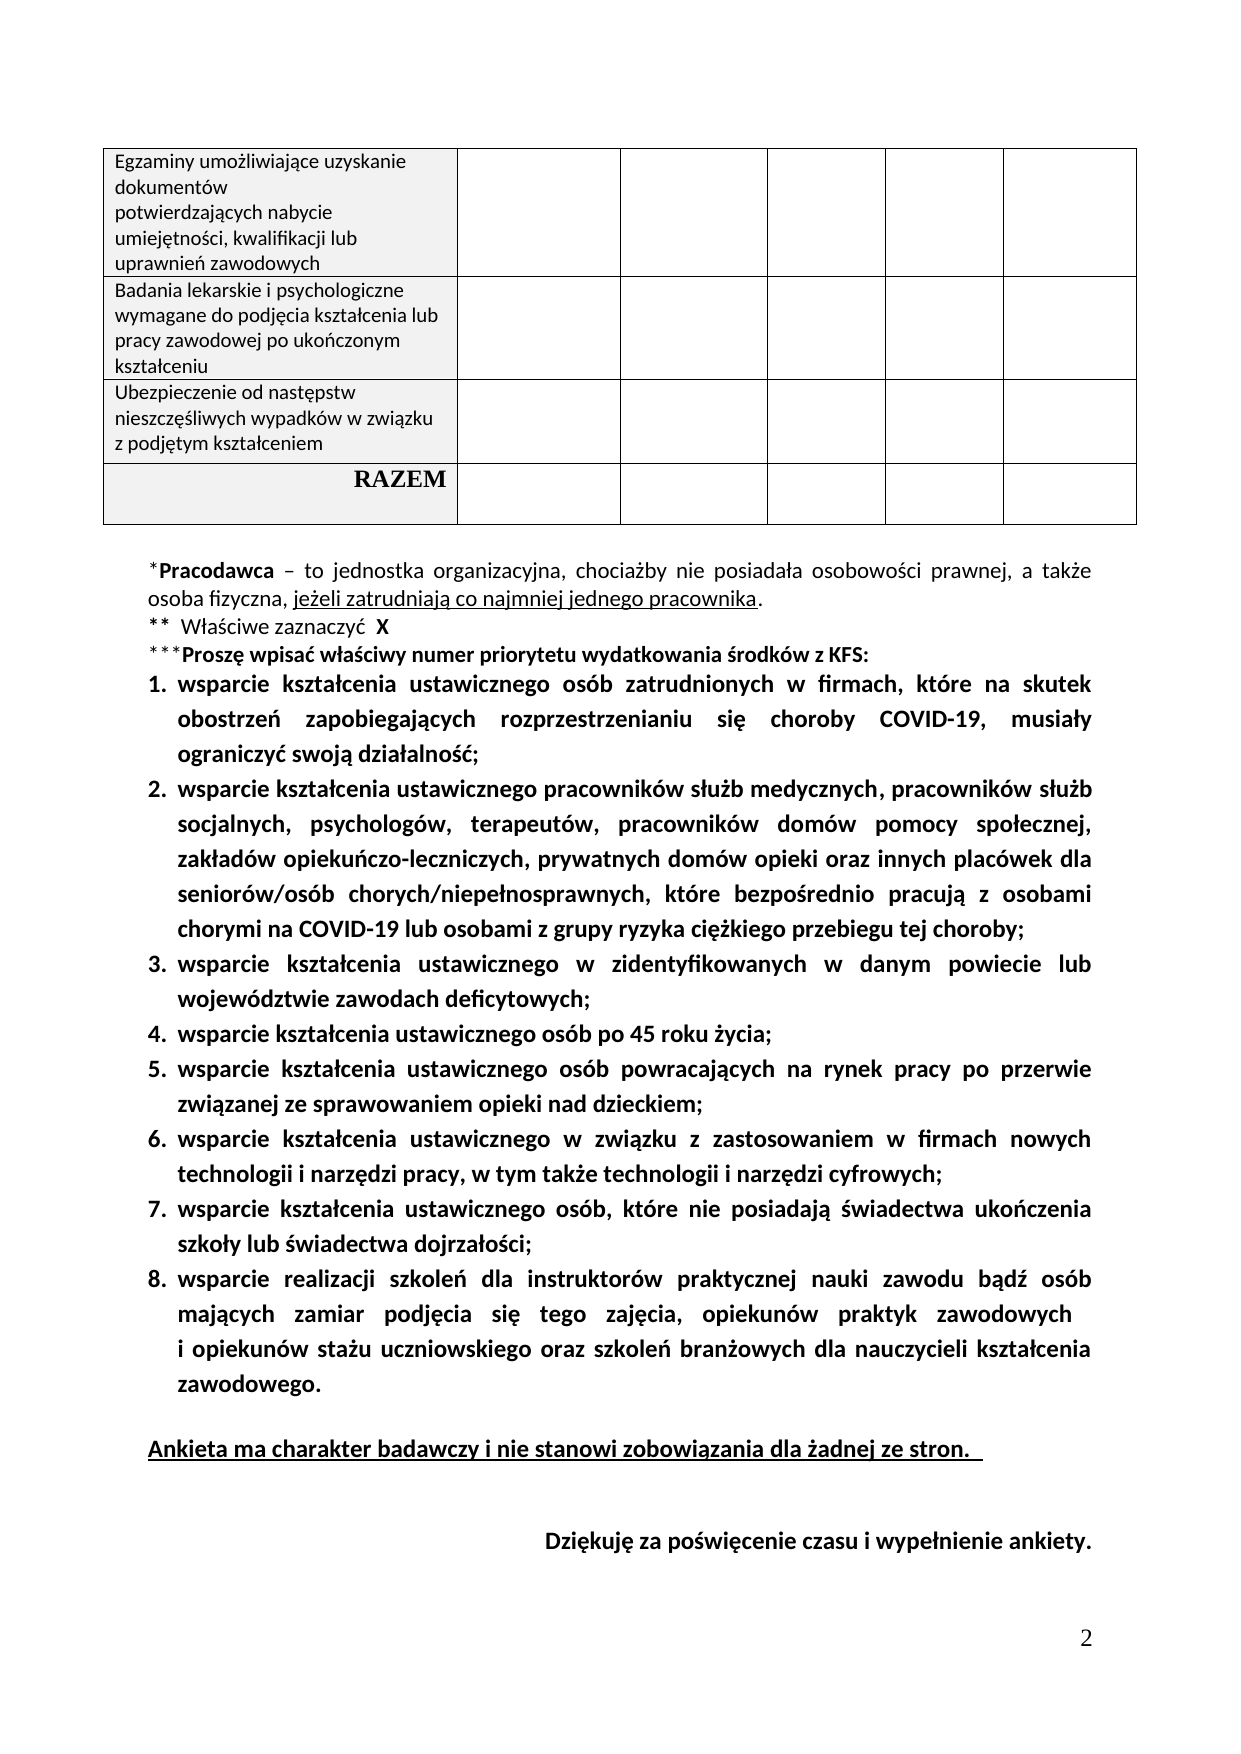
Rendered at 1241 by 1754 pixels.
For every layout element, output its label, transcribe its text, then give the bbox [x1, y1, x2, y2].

table_cell [1004, 380, 1136, 463]
table_cell [1004, 277, 1136, 378]
table_cell [621, 380, 767, 463]
table_cell [886, 464, 1003, 524]
table_cell [458, 149, 620, 276]
table_cell [768, 380, 885, 463]
table_cell [458, 464, 620, 524]
table_cell [458, 380, 620, 463]
table_cell Egzaminy umożliwiające uzyskanie dokumentów potwierdzających nabycie umiejętności, kwalifikacji lub uprawnień zawodowych [104, 149, 457, 276]
list wsparcie kształcenia ustawicznego osób powracających na rynek pracy po przerwie związanej ze sprawowaniem opieki nad dzieckiem; [148, 1053, 1093, 1118]
table_cell [768, 464, 885, 524]
table_cell [1004, 464, 1136, 524]
table_cell [621, 464, 767, 524]
list wsparcie kształcenia ustawicznego pracowników służb medycznych, pracowników służb socjalnych, psychologów, terapeutów, pracowników domów pomocy społecznej, zakładów opiekuńczo-leczniczych, prywatnych domów opieki oraz innych placówek dla seniorów/osób chorych/niepełnosprawnych, które bezpośrednio pracują z osobami chorymi na COVID-19 lub osobami z grupy ryzyka ciężkiego przebiegu tej choroby; [148, 773, 1093, 943]
table_cell [886, 149, 1003, 276]
table_cell [886, 380, 1003, 463]
list wsparcie realizacji szkoleń dla instruktorów praktycznej nauki zawodu bądź osób mających zamiar podjęcia się tego zajęcia, opiekunów praktyk zawodowych i opiekunów stażu uczniowskiego oraz szkoleń branżowych dla nauczycieli kształcenia zawodowego. [148, 1263, 1093, 1398]
text ** Właściwe zaznaczyć X [148, 612, 1093, 640]
list wsparcie kształcenia ustawicznego w zidentyfikowanych w danym powiecie lub województwie zawodach deficytowych; [148, 948, 1093, 1013]
list wsparcie kształcenia ustawicznego osób, które nie posiadają świadectwa ukończenia szkoły lub świadectwa dojrzałości; [148, 1193, 1093, 1258]
list wsparcie kształcenia ustawicznego osób zatrudnionych w firmach, które na skutek obostrzeń zapobiegających rozprzestrzenianiu się choroby COVID-19, musiały ograniczyć swoją działalność; [148, 668, 1093, 768]
list wsparcie kształcenia ustawicznego osób po 45 roku życia; [148, 1018, 1093, 1048]
table_cell RAZEM [104, 464, 457, 524]
text Ankieta ma charakter badawczy i nie stanowi zobowiązania dla żadnej ze stron. [148, 1433, 1093, 1464]
table_cell Badania lekarskie i psychologiczne wymagane do podjęcia kształcenia lub pracy zawodowej po ukończonym kształceniu [104, 277, 457, 378]
table_cell [886, 277, 1003, 378]
table_cell [768, 277, 885, 378]
text ***Proszę wpisać właściwy numer priorytetu wydatkowania środków z KFS: [148, 640, 1093, 668]
table_cell [621, 277, 767, 378]
text Dziękuję za poświęcenie czasu i wypełnienie ankiety. [148, 1525, 1093, 1556]
table_cell [768, 149, 885, 276]
table_cell [458, 277, 620, 378]
text *Pracodawca – to jednostka organizacyjna, chociażby nie posiadała osobowości prawnej, a także osoba fizyczna, jeżeli zatrudniają co najmniej jednego pracownika. [148, 556, 1093, 612]
list wsparcie kształcenia ustawicznego w związku z zastosowaniem w firmach nowych technologii i narzędzi pracy, w tym także technologii i narzędzi cyfrowych; [148, 1123, 1093, 1188]
table_cell Ubezpieczenie od następstw nieszczęśliwych wypadków w związku z podjętym kształceniem [104, 380, 457, 463]
table_cell [1004, 149, 1136, 276]
table_cell [621, 149, 767, 276]
